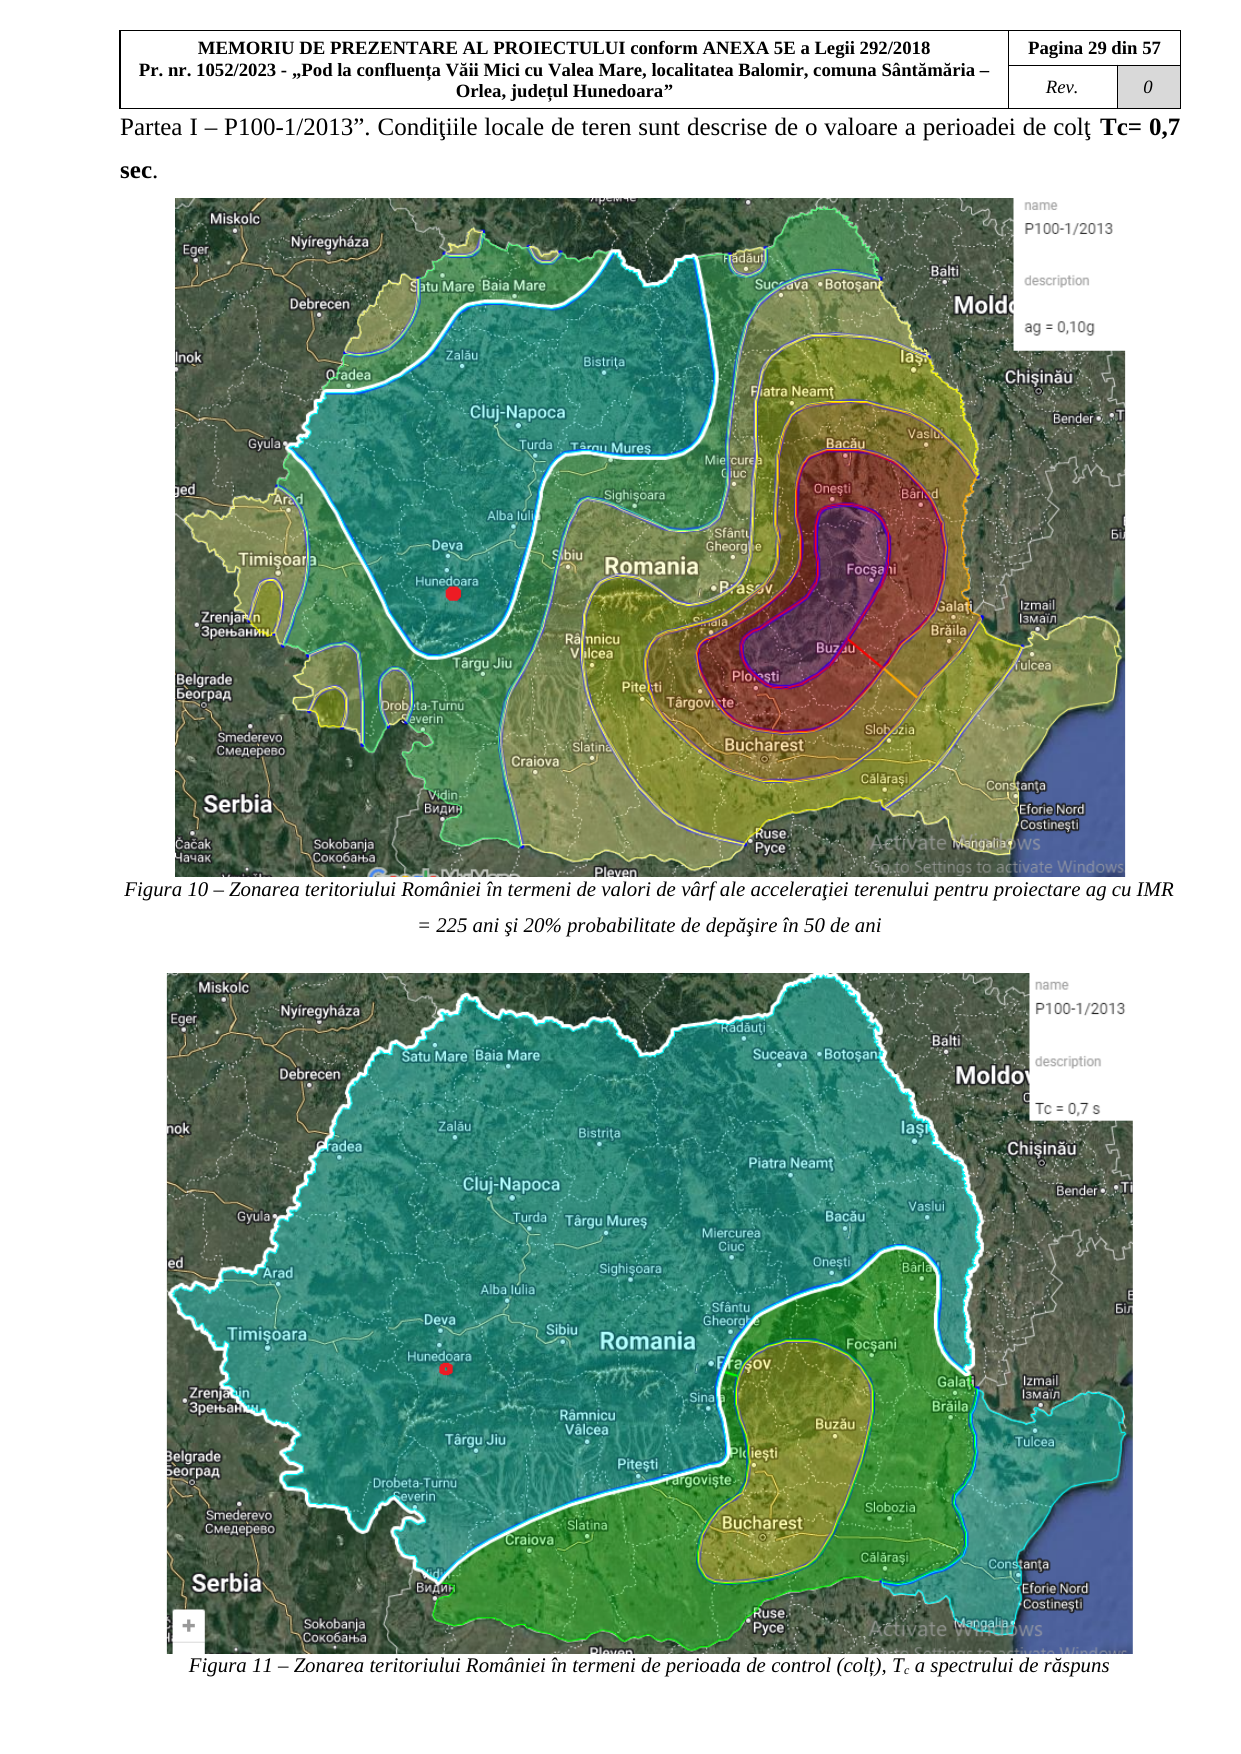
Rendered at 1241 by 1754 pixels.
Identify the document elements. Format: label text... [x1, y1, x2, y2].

picture [175, 198, 1126, 877]
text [120, 112, 1180, 184]
text Figura 10 – Zonarea teritoriului României în termeni de valori de vârf ale acceleraţiei terenului pentru proiectare ag cu IMR = 225 ani şi 20% probabilitate de depăşire în 50 de ani [120, 877, 1180, 937]
text Figura 11 – Zonarea teritoriului României în termeni de perioada de control (colț), Tc a spectrului de răspuns [120, 1653, 1180, 1677]
picture [166, 973, 1134, 1654]
